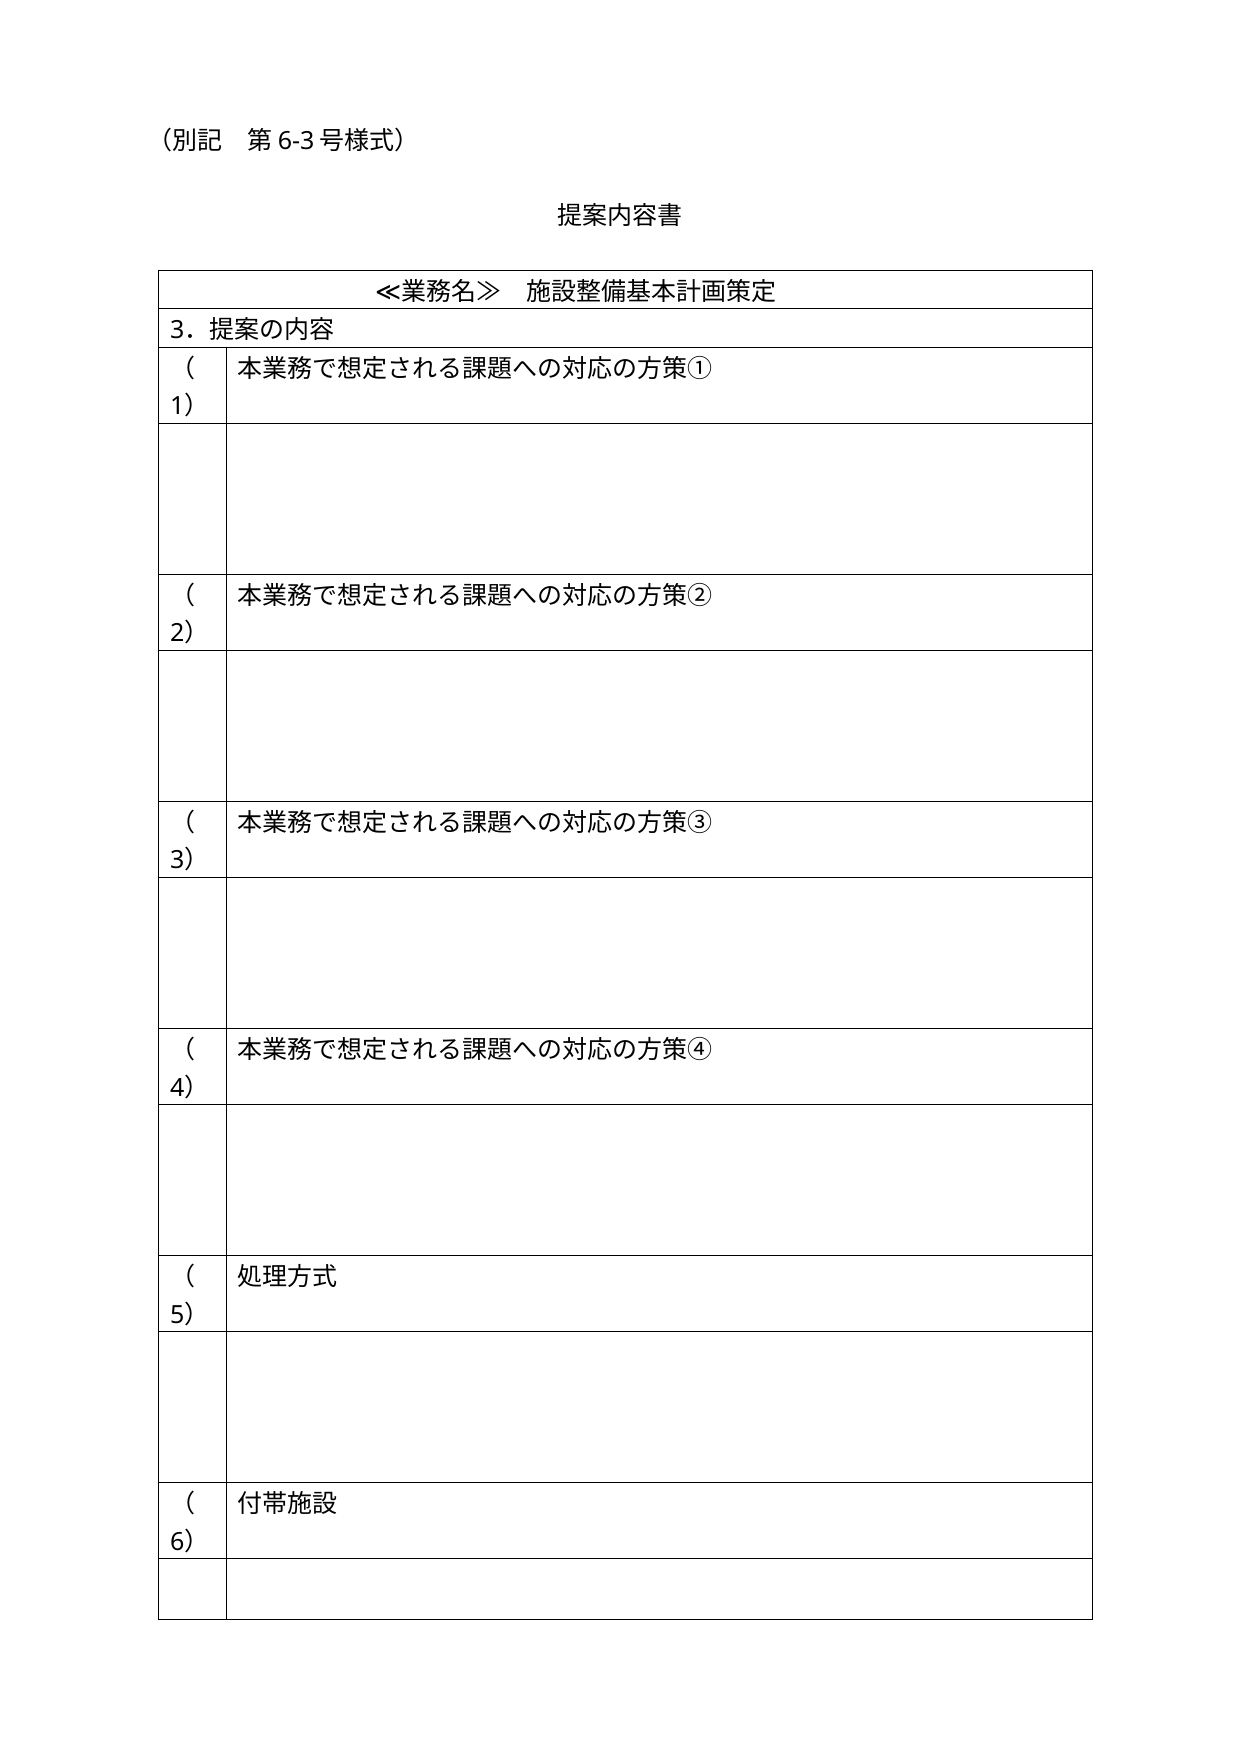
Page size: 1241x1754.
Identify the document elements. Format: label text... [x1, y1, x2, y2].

table_cell [227, 424, 1092, 574]
table_cell 本業務で想定される課題への対応の方策③ [227, 802, 1092, 877]
table_cell [159, 651, 226, 801]
table_cell （1） [159, 348, 226, 423]
table_header ≪業務名≫ 施設整備基本計画策定 [159, 271, 1092, 308]
table_cell 本業務で想定される課題への対応の方策② [227, 575, 1092, 650]
table_cell 本業務で想定される課題への対応の方策④ [227, 1029, 1092, 1104]
table_cell [227, 1105, 1092, 1255]
table_cell 付帯施設 [227, 1483, 1092, 1558]
table_cell （5） [159, 1256, 226, 1331]
table_cell 本業務で想定される課題への対応の方策① [227, 348, 1092, 423]
table_cell [159, 1105, 226, 1255]
table_cell [227, 651, 1092, 801]
table_cell 3．提案の内容 [159, 309, 1092, 347]
table_cell （2） [159, 575, 226, 650]
table_cell （6） [159, 1483, 226, 1558]
table_cell [227, 878, 1092, 1028]
table_cell [159, 1332, 226, 1482]
table_cell [159, 424, 226, 574]
table_cell [227, 1559, 1092, 1618]
table_cell （4） [159, 1029, 226, 1104]
text （別記 第6-3号様式） [148, 119, 1092, 157]
table_cell [227, 1332, 1092, 1482]
text 提案内容書 [148, 194, 1092, 232]
table_cell [159, 878, 226, 1028]
table_cell 処理方式 [227, 1256, 1092, 1331]
table_cell （3） [159, 802, 226, 877]
table_cell [159, 1559, 226, 1618]
